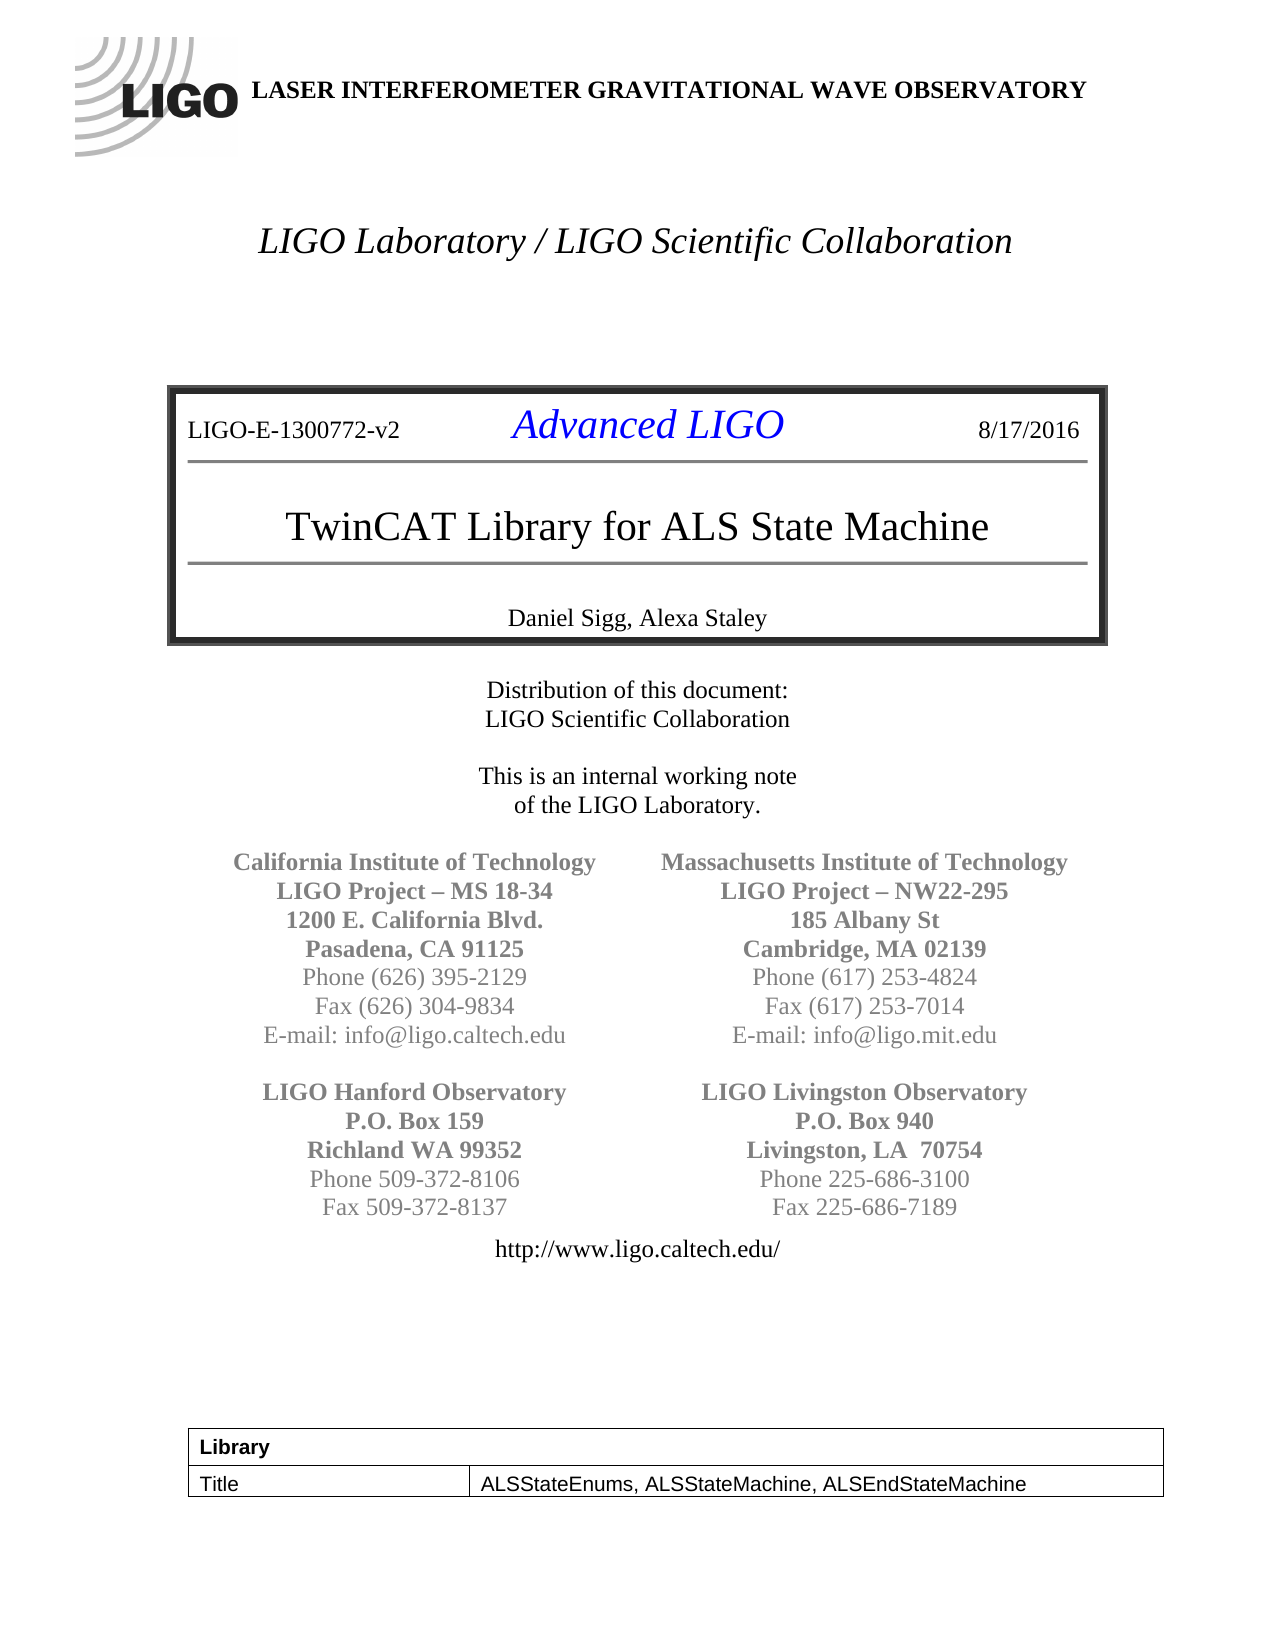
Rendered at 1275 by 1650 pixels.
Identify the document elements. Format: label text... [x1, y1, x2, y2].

text LIGO-E-1300772-v2 Advanced LIGO 8/17/2016 [179, 398, 1096, 447]
text Distribution of this document: [187, 675, 1087, 704]
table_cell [470, 1466, 1163, 1496]
text LIGO Laboratory / LIGO Scientific Collaboration [187, 218, 1087, 261]
picture [75, 37, 238, 157]
text http://www.ligo.caltech.edu/ [187, 1234, 1087, 1262]
table_header California Institute of Technology LIGO Project – MS 18-34 1200 E. California Blvd. Pasadena, CA 91125 Phone (626) 395-2129 Fax (626) 304-9834 E-mail: info@ligo.caltech.edu [188, 848, 641, 1049]
table_cell LIGO Hanford Observatory P.O. Box 159 Richland WA 99352 Phone 509-372-8106 Fax 509-372-8137 [188, 1049, 641, 1221]
table_cell LIGO Livingston Observatory P.O. Box 940 Livingston, LA 70754 Phone 225-686-3100 Fax 225-686-7189 [641, 1049, 1087, 1221]
table_header Massachusetts Institute of Technology LIGO Project – NW22-295 185 Albany St Cambridge, MA 02139 Phone (617) 253-4824 Fax (617) 253-7014 E-mail: info@ligo.mit.edu [641, 848, 1087, 1049]
text This is an internal working note of the LIGO Laboratory. [187, 761, 1087, 819]
table_cell Title [189, 1466, 469, 1496]
table_header Library [189, 1429, 1163, 1465]
text Daniel Sigg, Alexa Staley [179, 588, 1096, 634]
text LIGO Scientific Collaboration [187, 704, 1087, 732]
text TwinCAT Library for ALS State Machine [179, 487, 1096, 549]
